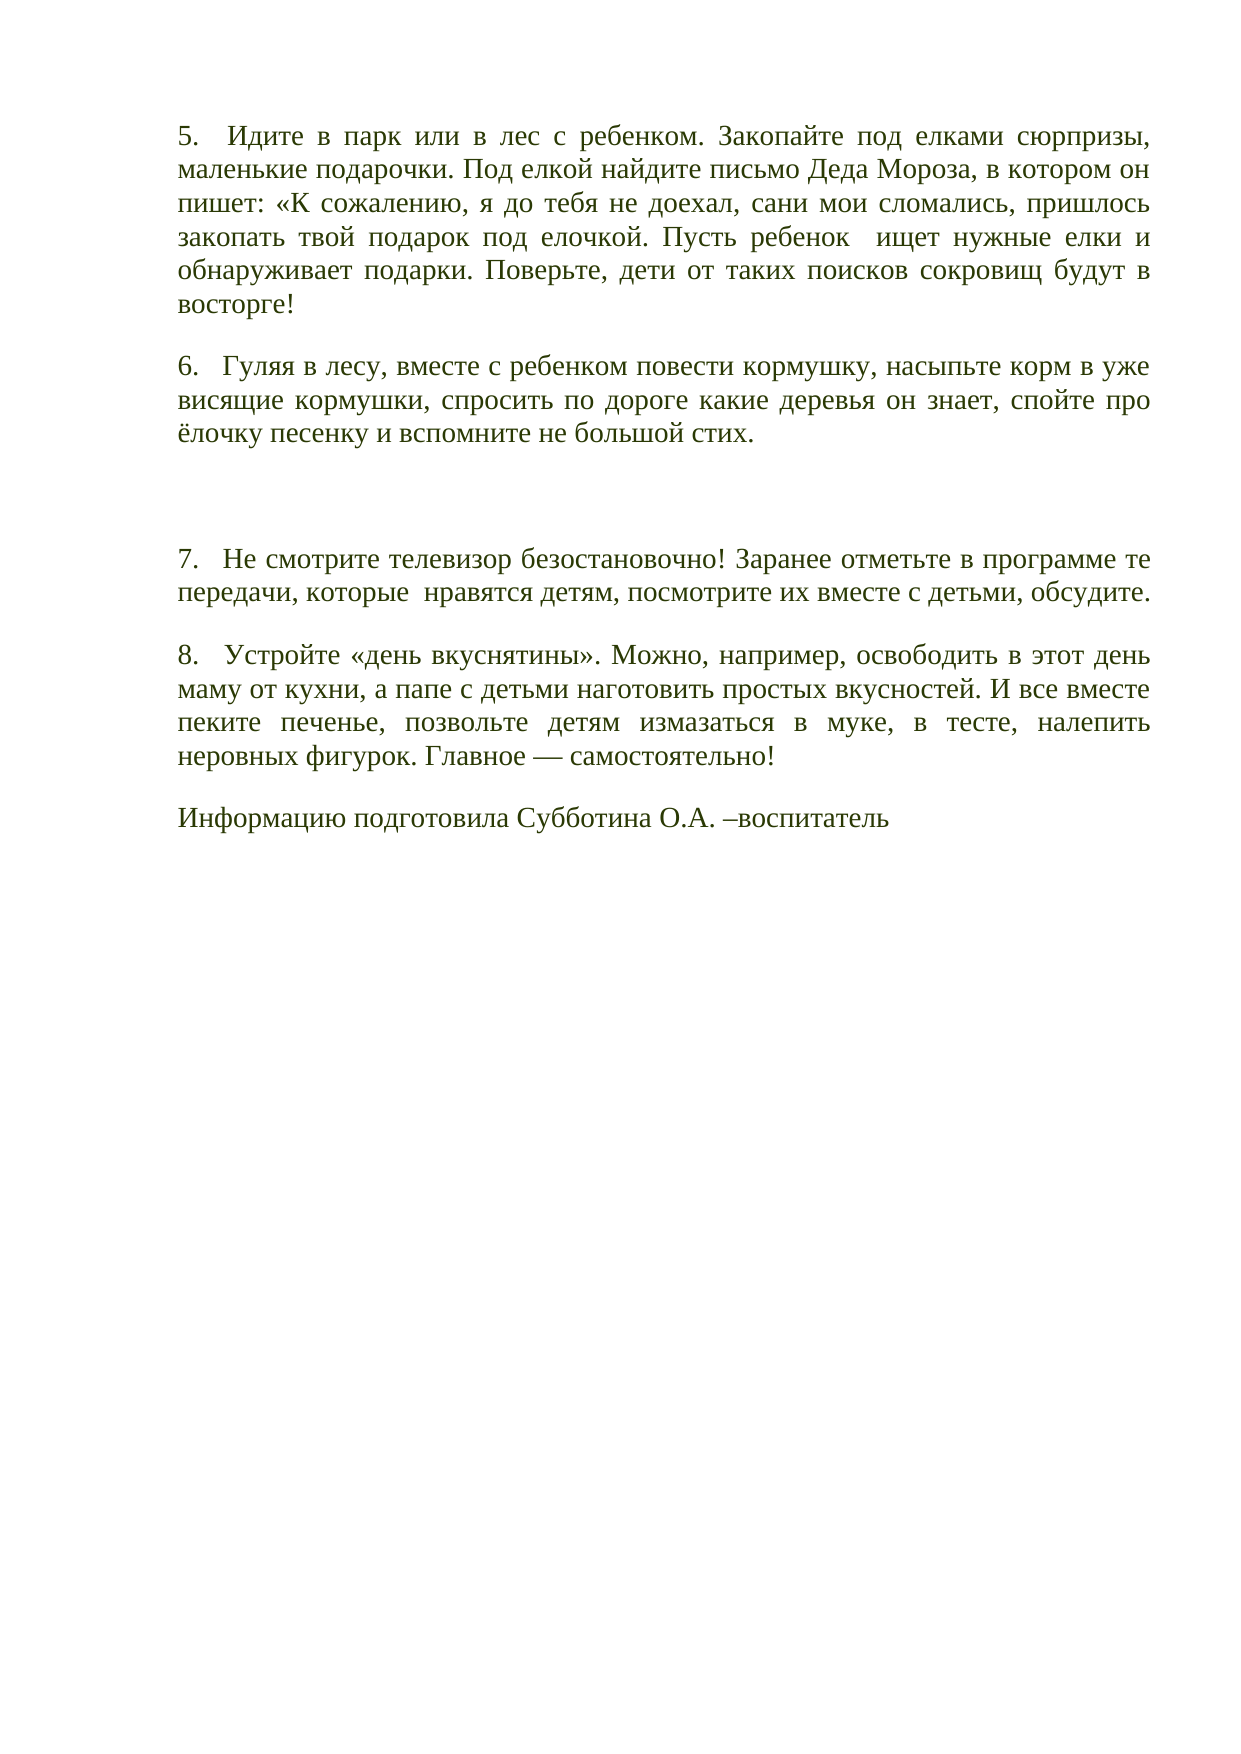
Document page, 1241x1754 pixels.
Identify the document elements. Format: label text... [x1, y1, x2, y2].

text Информацию подготовила Субботина О.А. –воспитатель [177, 801, 1152, 834]
text 7. Не смотрите телевизор безостановочно! Заранее отметьте в программе те передачи, которые нравятся детям, посмотрите их вместе с детьми, обсудите. [177, 541, 1152, 608]
text 5. Идите в парк или в лес с ребенком. Закопайте под елками сюрпризы, маленькие подарочки. Под елкой найдите письмо Деда Мороза, в котором он пишет: «К сожалению, я до тебя не доехал, сани мои сломались, пришлось закопать твой подарок под елочкой. Пусть ребенок ищет нужные елки и обнаруживает подарки. Поверьте, дети от таких поисков сокровищ будут в восторге! [177, 118, 1152, 319]
text 8. Устройте «день вкуснятины». Можно, например, освободить в этот день маму от кухни, а папе с детьми наготовить простых вкусностей. И все вместе пеките печенье, позвольте детям измазаться в муке, в тесте, налепить неровных фигурок. Главное — самостоятельно! [177, 637, 1152, 771]
text 6. Гуляя в лесу, вместе с ребенком повести кормушку, насыпьте корм в уже висящие кормушки, спросить по дороге какие деревья он знает, спойте про ёлочку песенку и вспомните не большой стих. [177, 348, 1152, 449]
